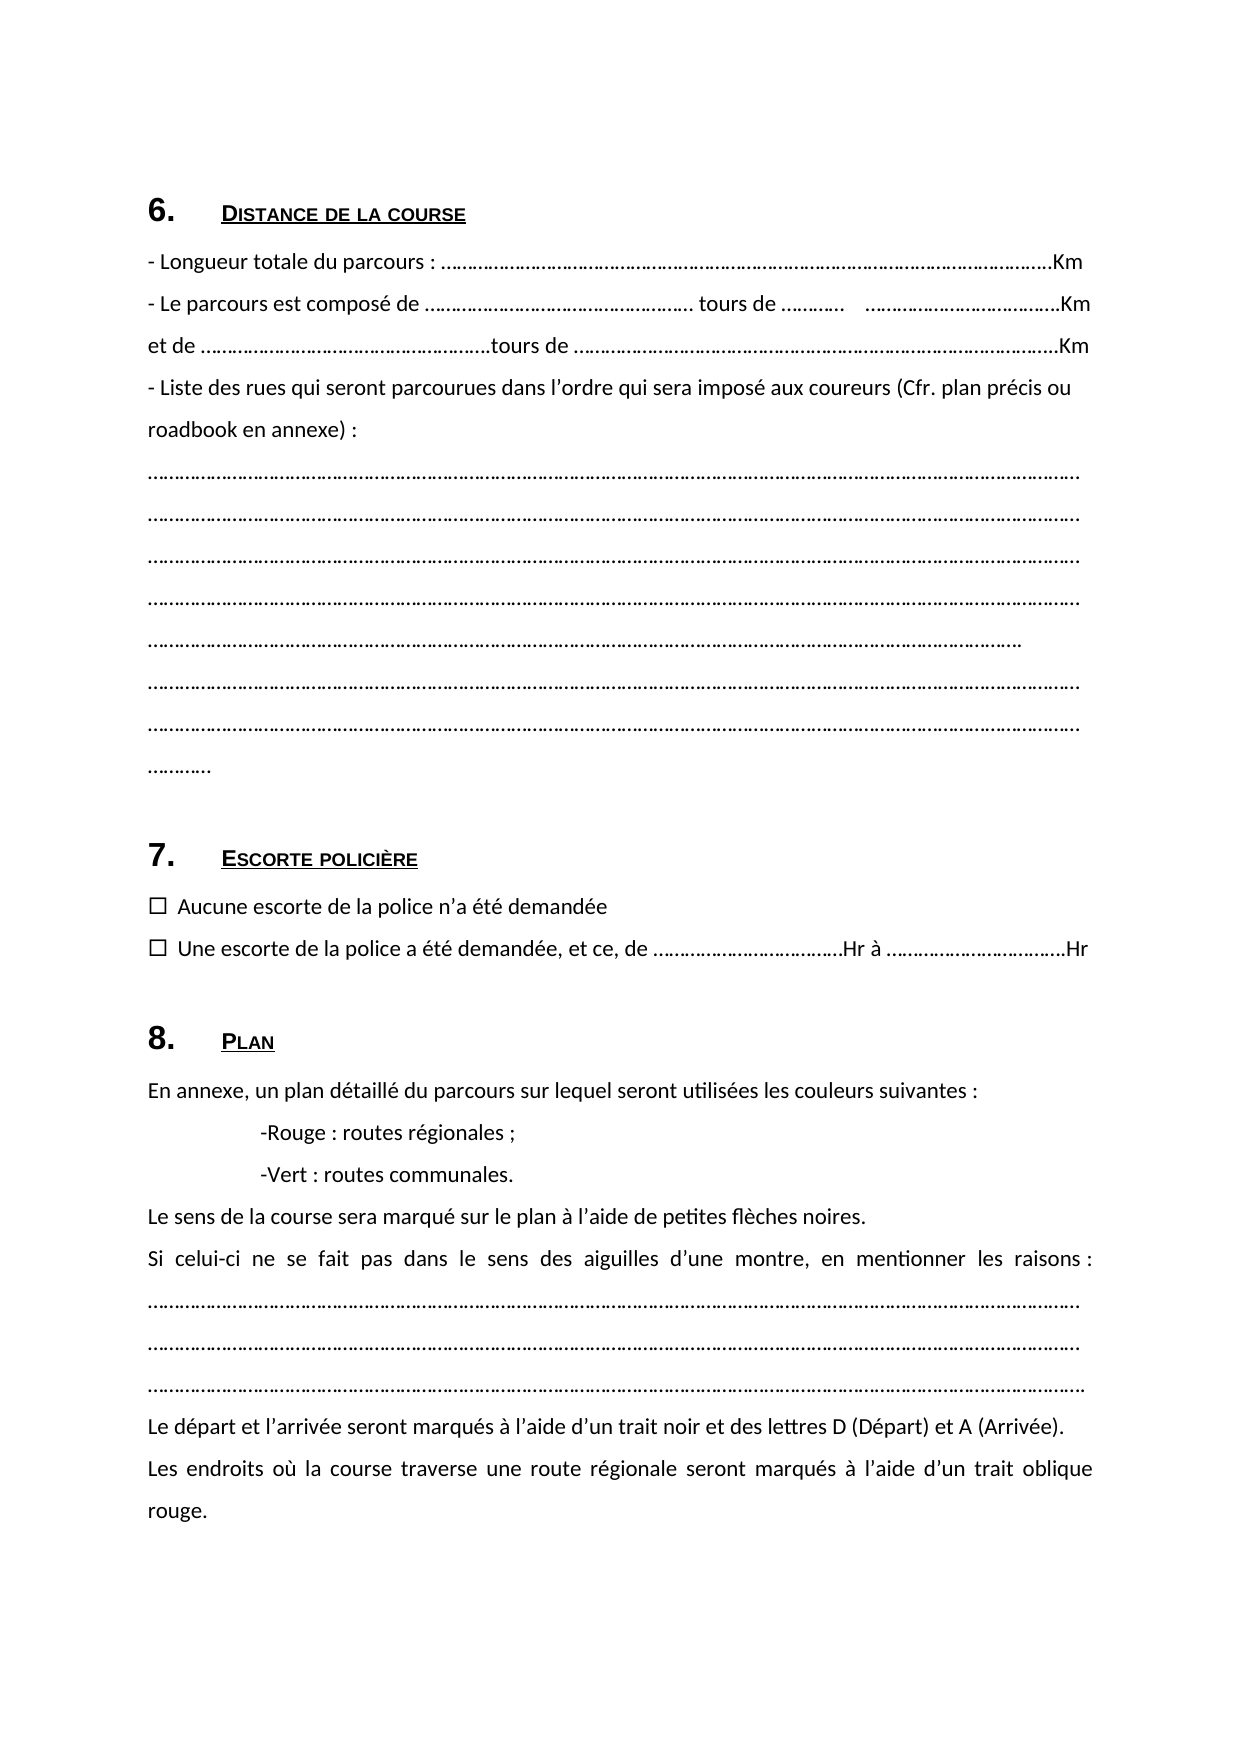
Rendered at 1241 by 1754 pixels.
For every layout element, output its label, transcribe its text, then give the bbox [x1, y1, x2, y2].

text Les endroits où la course traverse une route régionale seront marqués à l’aide d’un trait oblique rouge. [148, 1454, 1093, 1524]
text En annexe, un plan détaillé du parcours sur lequel seront utilisées les couleurs suivantes : [148, 1076, 1093, 1104]
text - Longueur totale du parcours : ……………………………………………………………………………………………………..Km [148, 247, 1093, 275]
list Plan [148, 1018, 1093, 1057]
list Aucune escorte de la police n’a été demandée [148, 892, 1093, 921]
text -Rouge : routes régionales ; [260, 1118, 1093, 1146]
text Le sens de la course sera marqué sur le plan à l’aide de petites flèches noires. [148, 1202, 1093, 1230]
text -Vert : routes communales. [260, 1160, 1093, 1188]
list Distance de la course [148, 189, 1093, 228]
list Escorte policière [148, 835, 1093, 873]
text Le départ et l’arrivée seront marqués à l’aide d’un trait noir et des lettres D (Départ) et A (Arrivée). [148, 1412, 1093, 1440]
text - Liste des rues qui seront parcourues dans l’ordre qui sera imposé aux coureurs (Cfr. plan précis ou roadbook en annexe) : ……………………………………………………………………………………………………………………………………………………………………………………………………………………………………………………………………………………………………………………………………………………………………………………………………………………………………………………………………………………………………………………………………………………………………………………………………………………………………………………………………………………………………………………………………………………………………………………………………….…………………………………………………………………………………………………………………………………………………………………………………………………………………………………………………………………………………………………………………………………… [148, 373, 1093, 779]
text - Le parcours est composé de …………………………………………… tours de ………… ……………………………….Km [148, 289, 1093, 317]
text Si celui-ci ne se fait pas dans le sens des aiguilles d’une montre, en mentionner les raisons : ………………………………………………………………………………………………………………………………………………………………………………………………………………………………………………………………………………………………………………………………………………………………………………………………………………………………………………………………………………………. [148, 1244, 1093, 1398]
text et de ……………………………………………….tours de ………………………………………………………………………………..Km [148, 331, 1093, 359]
list Une escorte de la police a été demandée, et ce, de ………………………………Hr à …………………………….Hr [148, 934, 1093, 962]
